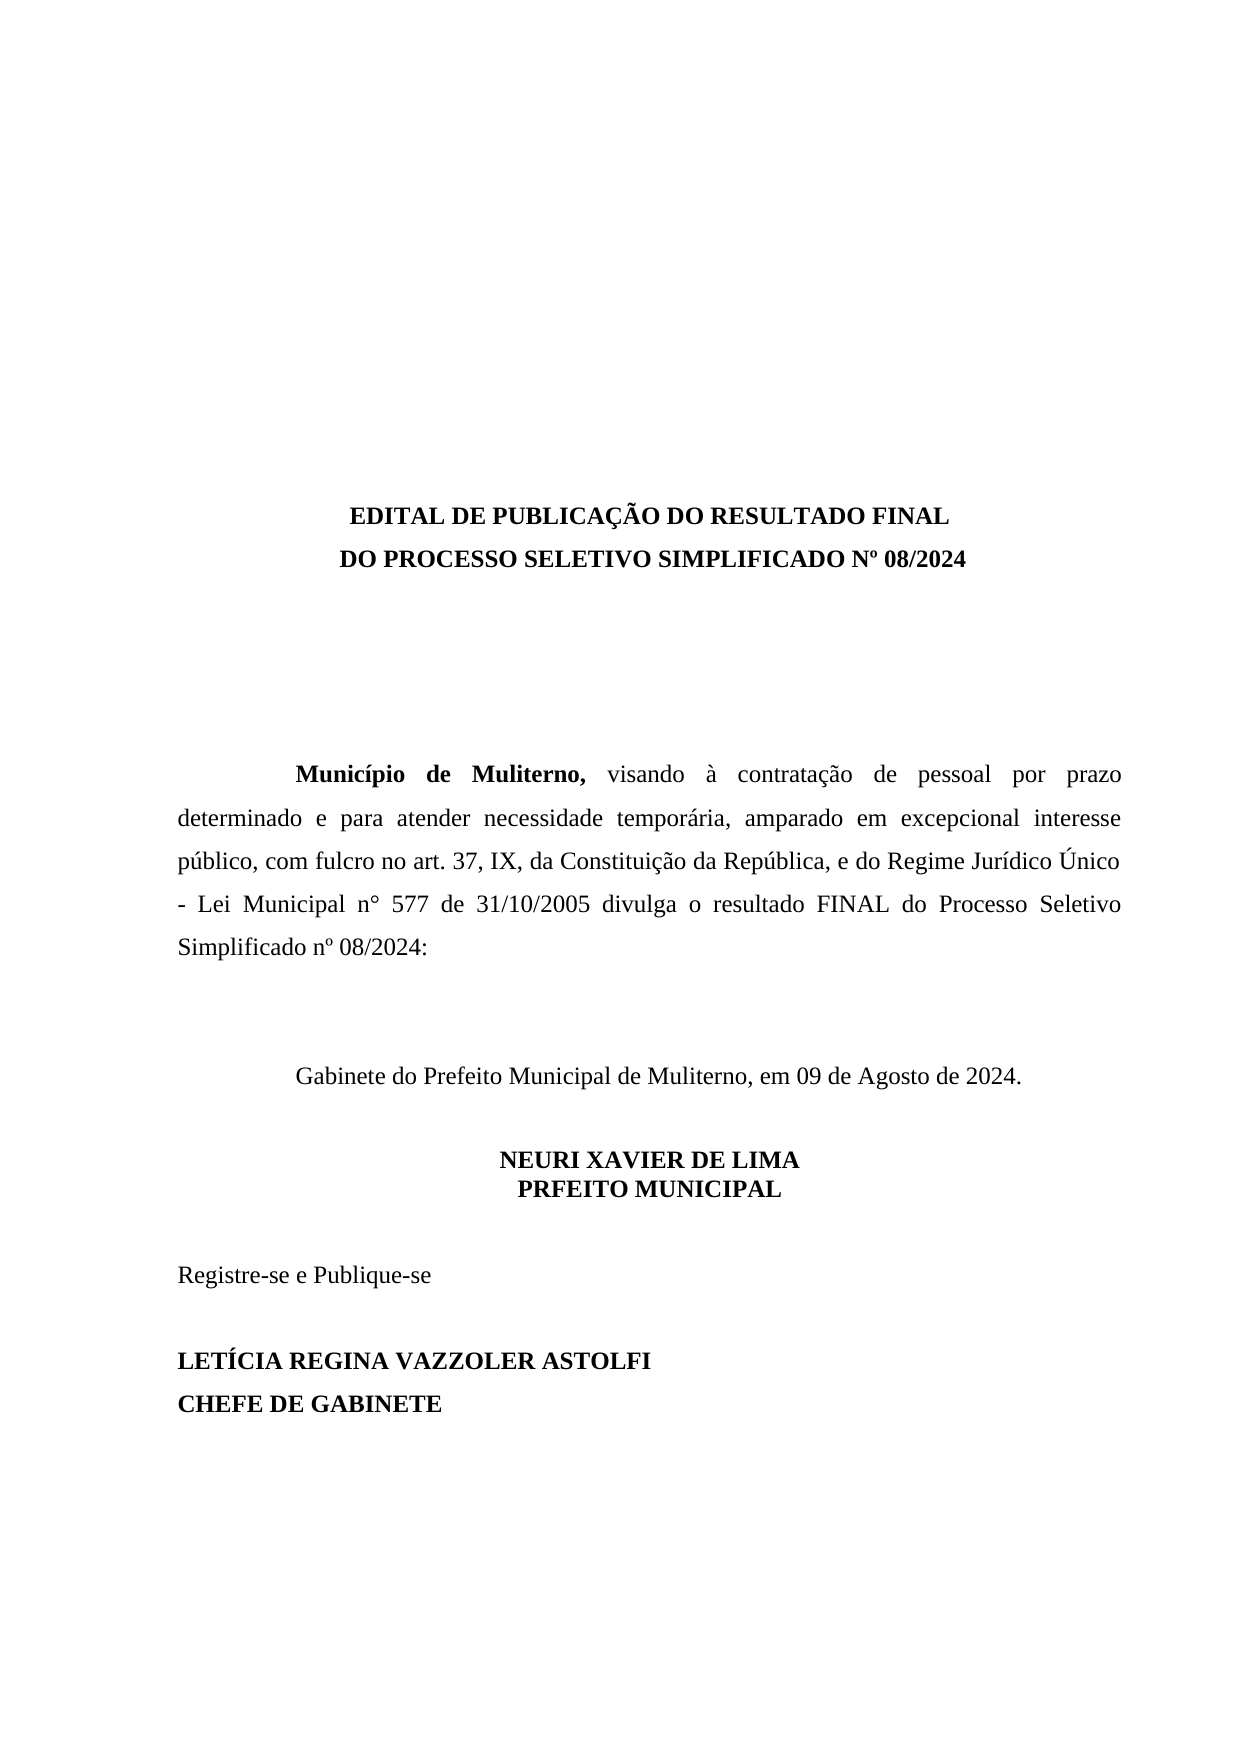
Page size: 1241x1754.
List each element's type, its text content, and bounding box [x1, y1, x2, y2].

text LETÍCIA REGINA VAZZOLER ASTOLFI [177, 1346, 1122, 1375]
text Município de Muliterno, visando à contratação de pessoal por prazo determinado e para atender necessidade temporária, amparado em excepcional interesse público, com fulcro no art. 37, IX, da Constituição da República, e do Regime Jurídico Único - Lei Municipal n° 577 de 31/10/2005 divulga o resultado FINAL do Processo Seletivo Simplificado nº 08/2024: [177, 759, 1122, 961]
text Gabinete do Prefeito Municipal de Muliterno, em 09 de Agosto de 2024. [177, 1061, 1122, 1090]
text EDITAL DE PUBLICAÇÃO DO RESULTADO FINAL [177, 501, 1122, 529]
text CHEFE DE GABINETE [177, 1389, 1122, 1418]
text DO PROCESSO SELETIVO SIMPLIFICADO Nº 08/2024 [177, 544, 1122, 573]
text PRFEITO MUNICIPAL [177, 1174, 1122, 1203]
text Registre-se e Publique-se [177, 1260, 1122, 1289]
text NEURI XAVIER DE LIMA [177, 1145, 1122, 1174]
